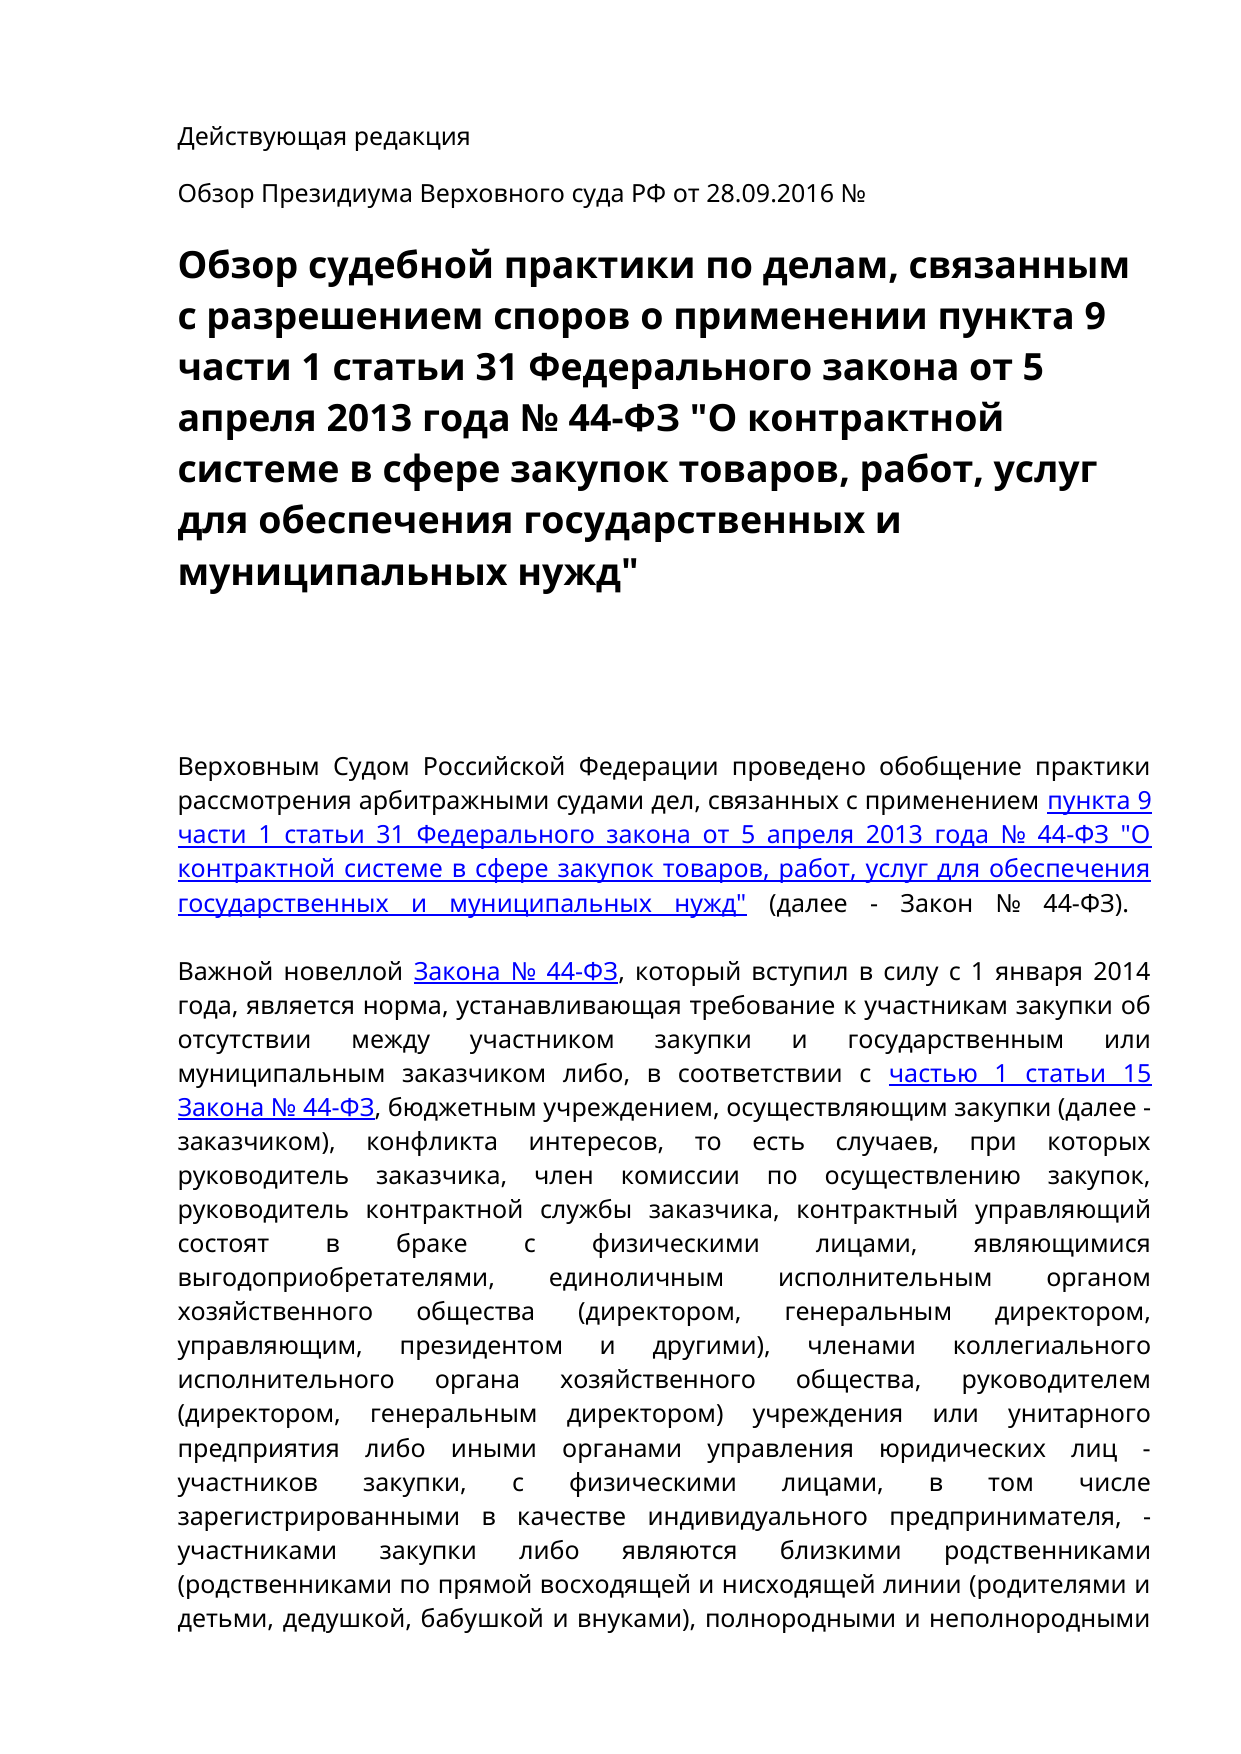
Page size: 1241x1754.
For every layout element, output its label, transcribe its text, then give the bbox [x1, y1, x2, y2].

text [177, 847, 1152, 1634]
text Обзор Президиума Верховного суда РФ от 28.09.2016 № [177, 175, 1152, 209]
text Действующая редакция [177, 118, 1152, 152]
subtitle Обзор судебной практики по делам, связанным с разрешением споров о применении пункта 9 части 1 статьи 31 Федерального закона от 5 апреля 2013 года № 44-ФЗ "О контрактной системе в сфере закупок товаров, работ, услуг для обеспечения государственных и муниципальных нужд" [177, 239, 1152, 596]
